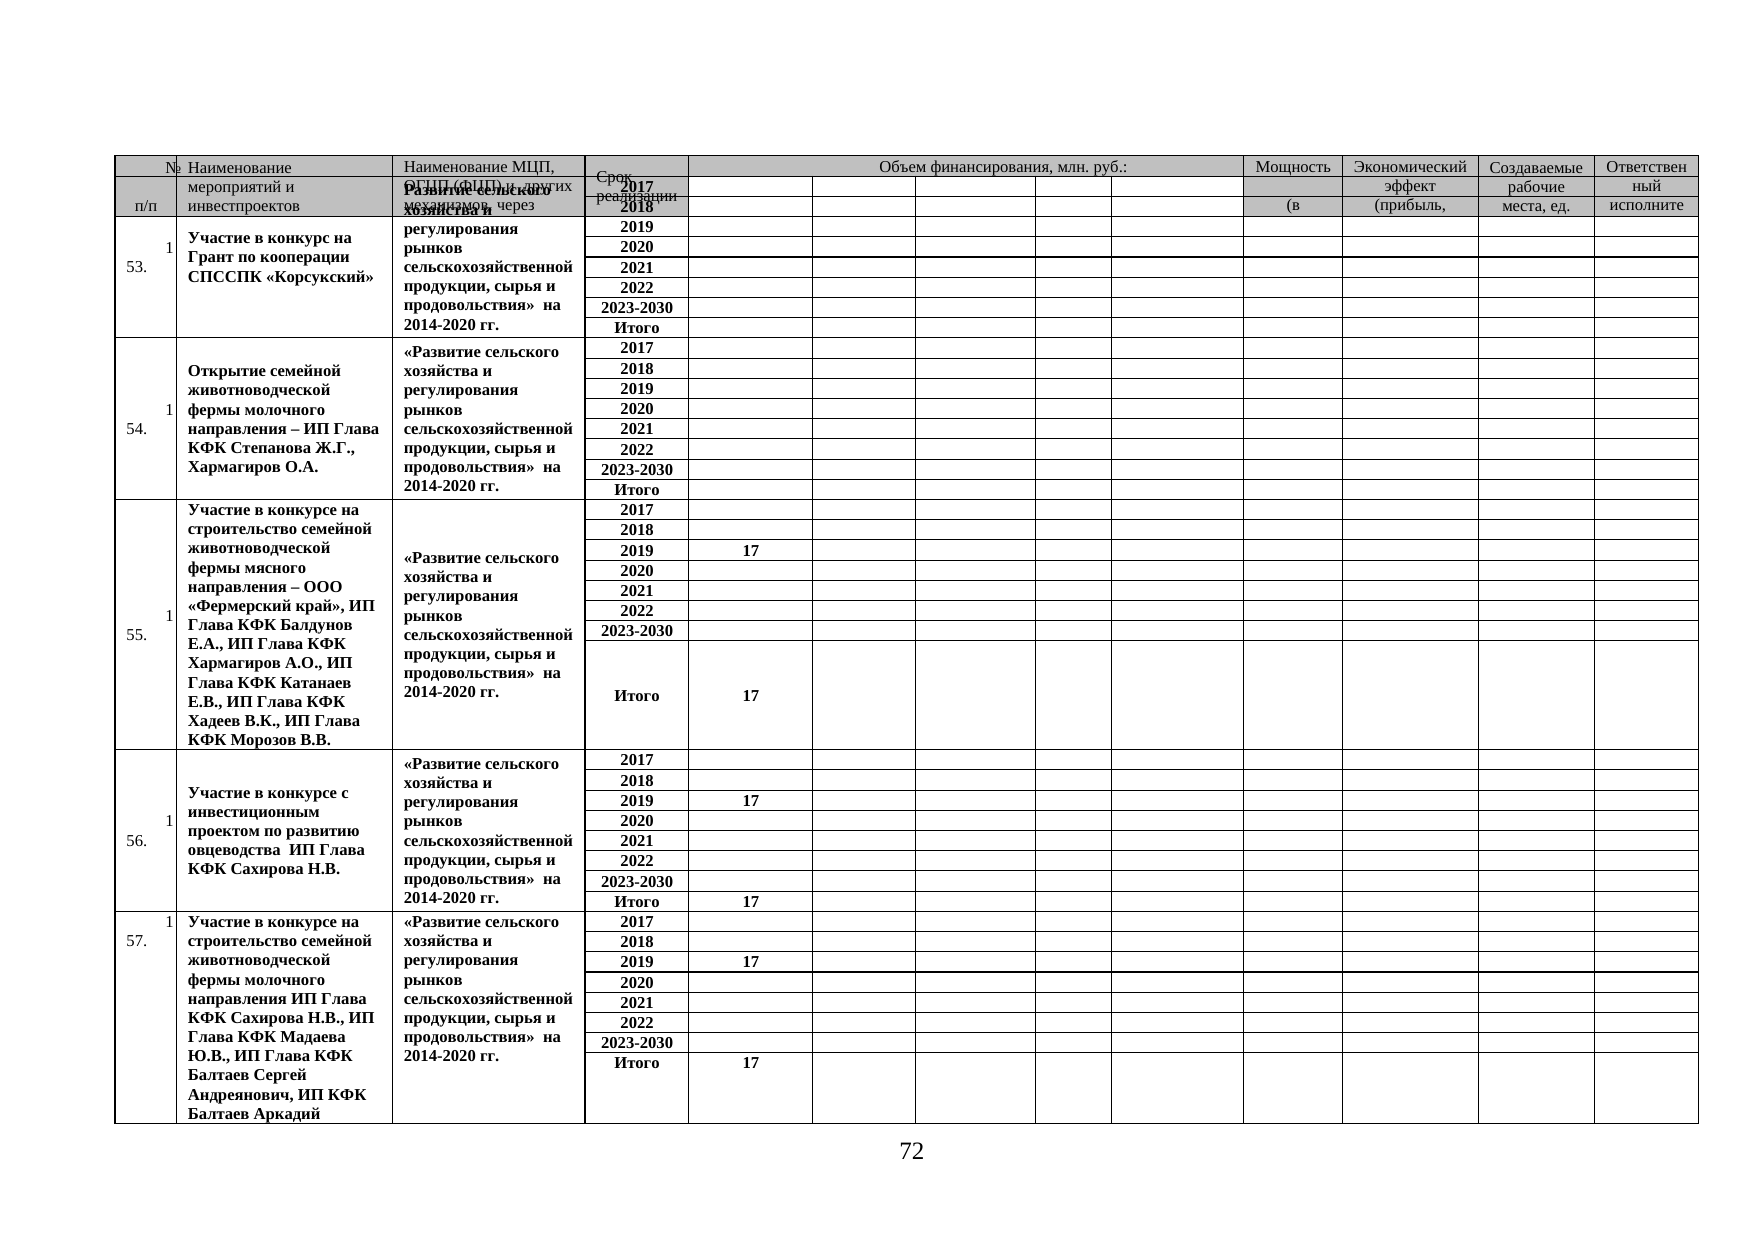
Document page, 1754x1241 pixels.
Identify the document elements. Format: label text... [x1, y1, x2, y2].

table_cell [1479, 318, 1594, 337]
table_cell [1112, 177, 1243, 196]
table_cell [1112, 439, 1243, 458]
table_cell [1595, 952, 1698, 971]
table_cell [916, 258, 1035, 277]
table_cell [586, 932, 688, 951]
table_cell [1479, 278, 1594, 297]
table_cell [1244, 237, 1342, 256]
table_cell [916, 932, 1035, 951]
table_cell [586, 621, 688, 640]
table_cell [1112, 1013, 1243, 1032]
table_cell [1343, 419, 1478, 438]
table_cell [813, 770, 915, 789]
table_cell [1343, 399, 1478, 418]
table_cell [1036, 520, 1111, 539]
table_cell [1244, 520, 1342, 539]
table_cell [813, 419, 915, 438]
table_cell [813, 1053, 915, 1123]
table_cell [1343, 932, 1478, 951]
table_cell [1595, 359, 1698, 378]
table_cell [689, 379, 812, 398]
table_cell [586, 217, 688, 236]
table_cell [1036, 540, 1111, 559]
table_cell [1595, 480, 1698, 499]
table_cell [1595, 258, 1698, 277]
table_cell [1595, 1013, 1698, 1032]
table_header Наименование мероприятий и инвестпроектов [177, 156, 392, 176]
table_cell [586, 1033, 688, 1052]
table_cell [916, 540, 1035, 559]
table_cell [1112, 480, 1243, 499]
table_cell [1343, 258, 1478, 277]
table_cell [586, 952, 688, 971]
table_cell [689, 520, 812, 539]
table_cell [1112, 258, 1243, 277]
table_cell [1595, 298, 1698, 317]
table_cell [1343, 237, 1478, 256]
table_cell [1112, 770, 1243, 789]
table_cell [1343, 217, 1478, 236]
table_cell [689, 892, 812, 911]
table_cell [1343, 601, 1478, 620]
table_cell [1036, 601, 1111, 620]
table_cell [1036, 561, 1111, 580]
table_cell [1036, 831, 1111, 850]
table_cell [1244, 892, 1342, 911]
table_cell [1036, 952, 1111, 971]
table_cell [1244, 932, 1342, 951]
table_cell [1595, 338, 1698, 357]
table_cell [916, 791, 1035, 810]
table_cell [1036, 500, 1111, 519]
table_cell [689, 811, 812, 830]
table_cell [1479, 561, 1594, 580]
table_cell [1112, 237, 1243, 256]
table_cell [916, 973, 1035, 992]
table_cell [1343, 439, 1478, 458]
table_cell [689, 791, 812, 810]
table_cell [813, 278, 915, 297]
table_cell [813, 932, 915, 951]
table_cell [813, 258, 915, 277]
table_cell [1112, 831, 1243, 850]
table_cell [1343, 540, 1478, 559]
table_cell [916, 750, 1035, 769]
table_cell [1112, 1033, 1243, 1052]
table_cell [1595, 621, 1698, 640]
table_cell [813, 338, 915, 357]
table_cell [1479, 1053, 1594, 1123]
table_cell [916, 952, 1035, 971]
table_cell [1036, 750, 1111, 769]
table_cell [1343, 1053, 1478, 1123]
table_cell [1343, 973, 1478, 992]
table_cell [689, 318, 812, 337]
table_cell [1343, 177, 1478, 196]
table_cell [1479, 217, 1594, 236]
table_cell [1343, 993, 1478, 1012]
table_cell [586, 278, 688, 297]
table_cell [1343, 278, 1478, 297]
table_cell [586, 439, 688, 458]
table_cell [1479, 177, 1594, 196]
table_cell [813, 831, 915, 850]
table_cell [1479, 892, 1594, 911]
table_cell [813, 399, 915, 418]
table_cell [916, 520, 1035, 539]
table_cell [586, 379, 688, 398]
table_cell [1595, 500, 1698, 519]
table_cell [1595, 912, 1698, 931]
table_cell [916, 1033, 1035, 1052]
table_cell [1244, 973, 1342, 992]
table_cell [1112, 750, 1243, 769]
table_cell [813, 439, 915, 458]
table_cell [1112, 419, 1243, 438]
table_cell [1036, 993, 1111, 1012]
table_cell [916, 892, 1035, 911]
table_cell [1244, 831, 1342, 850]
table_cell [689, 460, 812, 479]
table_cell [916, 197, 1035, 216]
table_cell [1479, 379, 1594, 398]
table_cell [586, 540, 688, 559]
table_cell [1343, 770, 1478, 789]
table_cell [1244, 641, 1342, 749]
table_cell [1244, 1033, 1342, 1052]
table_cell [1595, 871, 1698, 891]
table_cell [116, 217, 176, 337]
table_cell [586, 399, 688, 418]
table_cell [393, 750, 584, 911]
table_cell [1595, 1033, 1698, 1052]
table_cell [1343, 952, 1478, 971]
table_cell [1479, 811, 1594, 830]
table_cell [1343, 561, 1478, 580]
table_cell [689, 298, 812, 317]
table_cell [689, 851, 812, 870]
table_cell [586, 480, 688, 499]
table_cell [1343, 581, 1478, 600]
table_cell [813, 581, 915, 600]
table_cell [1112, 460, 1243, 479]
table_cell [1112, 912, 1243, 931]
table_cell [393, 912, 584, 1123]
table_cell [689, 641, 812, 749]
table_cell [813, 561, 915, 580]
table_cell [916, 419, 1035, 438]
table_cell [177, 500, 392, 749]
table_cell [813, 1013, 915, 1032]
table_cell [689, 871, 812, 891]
table_header Объем финансирования, млн. руб.: [689, 156, 1243, 176]
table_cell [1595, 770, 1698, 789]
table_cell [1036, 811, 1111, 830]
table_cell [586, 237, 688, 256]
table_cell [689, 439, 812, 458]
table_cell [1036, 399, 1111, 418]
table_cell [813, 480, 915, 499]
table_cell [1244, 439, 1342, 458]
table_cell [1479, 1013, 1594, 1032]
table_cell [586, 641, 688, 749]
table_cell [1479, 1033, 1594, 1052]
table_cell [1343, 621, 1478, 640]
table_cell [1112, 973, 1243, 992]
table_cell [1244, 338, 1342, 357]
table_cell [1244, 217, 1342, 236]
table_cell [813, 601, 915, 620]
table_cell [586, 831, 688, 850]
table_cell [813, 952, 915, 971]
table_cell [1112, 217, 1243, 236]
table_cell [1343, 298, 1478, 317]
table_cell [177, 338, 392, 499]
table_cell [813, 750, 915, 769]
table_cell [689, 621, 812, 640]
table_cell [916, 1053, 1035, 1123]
table_header Срок реализации [586, 156, 688, 176]
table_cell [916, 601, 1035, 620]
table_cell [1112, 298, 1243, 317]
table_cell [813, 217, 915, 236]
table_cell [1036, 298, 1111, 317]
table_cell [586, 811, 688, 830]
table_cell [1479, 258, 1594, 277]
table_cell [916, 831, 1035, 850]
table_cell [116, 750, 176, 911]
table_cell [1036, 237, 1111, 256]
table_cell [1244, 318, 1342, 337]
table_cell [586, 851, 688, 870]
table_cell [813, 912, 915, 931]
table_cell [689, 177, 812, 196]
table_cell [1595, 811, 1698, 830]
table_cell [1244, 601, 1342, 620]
table_header Создаваемые рабочие места, ед. [1479, 156, 1594, 176]
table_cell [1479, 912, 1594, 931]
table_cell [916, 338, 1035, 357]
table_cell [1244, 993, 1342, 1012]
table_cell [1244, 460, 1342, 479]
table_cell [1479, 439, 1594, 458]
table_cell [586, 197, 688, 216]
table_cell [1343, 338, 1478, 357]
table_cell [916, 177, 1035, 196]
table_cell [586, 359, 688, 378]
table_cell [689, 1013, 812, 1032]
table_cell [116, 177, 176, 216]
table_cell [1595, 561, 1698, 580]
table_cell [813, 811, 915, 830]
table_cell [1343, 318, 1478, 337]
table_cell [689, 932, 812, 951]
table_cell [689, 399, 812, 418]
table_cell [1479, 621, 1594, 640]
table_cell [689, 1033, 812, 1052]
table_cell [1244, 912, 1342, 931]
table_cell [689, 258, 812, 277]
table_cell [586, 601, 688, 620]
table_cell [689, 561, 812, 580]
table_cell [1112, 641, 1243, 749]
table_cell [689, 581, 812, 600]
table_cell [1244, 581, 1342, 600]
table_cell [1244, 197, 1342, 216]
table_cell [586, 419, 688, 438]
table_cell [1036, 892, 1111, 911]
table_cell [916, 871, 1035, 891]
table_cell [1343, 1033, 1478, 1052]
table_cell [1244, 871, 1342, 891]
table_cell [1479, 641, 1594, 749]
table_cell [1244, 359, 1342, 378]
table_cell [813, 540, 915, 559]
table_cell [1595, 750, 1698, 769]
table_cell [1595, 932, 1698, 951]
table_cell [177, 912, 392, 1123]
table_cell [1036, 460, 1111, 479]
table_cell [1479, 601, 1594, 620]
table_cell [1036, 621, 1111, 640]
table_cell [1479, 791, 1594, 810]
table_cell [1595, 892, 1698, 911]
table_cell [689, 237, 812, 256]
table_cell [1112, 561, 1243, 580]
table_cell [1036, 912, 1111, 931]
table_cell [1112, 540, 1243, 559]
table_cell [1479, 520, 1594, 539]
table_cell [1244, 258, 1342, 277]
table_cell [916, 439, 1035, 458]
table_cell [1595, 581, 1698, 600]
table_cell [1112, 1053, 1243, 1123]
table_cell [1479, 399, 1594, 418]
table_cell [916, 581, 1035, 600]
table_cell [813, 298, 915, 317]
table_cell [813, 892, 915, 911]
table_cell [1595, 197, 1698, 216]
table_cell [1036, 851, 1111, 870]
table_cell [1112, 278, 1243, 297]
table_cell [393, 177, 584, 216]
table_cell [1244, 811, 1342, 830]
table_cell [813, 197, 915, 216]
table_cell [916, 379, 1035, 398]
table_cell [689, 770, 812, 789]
table_header № п/п [116, 156, 176, 176]
table_header Ответственный исполнитель [1595, 156, 1698, 176]
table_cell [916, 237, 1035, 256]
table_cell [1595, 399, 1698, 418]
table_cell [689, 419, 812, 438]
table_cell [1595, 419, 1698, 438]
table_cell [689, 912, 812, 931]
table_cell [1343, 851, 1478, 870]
table_header Экономический эффект (прибыль, млн. руб.) [1343, 156, 1478, 176]
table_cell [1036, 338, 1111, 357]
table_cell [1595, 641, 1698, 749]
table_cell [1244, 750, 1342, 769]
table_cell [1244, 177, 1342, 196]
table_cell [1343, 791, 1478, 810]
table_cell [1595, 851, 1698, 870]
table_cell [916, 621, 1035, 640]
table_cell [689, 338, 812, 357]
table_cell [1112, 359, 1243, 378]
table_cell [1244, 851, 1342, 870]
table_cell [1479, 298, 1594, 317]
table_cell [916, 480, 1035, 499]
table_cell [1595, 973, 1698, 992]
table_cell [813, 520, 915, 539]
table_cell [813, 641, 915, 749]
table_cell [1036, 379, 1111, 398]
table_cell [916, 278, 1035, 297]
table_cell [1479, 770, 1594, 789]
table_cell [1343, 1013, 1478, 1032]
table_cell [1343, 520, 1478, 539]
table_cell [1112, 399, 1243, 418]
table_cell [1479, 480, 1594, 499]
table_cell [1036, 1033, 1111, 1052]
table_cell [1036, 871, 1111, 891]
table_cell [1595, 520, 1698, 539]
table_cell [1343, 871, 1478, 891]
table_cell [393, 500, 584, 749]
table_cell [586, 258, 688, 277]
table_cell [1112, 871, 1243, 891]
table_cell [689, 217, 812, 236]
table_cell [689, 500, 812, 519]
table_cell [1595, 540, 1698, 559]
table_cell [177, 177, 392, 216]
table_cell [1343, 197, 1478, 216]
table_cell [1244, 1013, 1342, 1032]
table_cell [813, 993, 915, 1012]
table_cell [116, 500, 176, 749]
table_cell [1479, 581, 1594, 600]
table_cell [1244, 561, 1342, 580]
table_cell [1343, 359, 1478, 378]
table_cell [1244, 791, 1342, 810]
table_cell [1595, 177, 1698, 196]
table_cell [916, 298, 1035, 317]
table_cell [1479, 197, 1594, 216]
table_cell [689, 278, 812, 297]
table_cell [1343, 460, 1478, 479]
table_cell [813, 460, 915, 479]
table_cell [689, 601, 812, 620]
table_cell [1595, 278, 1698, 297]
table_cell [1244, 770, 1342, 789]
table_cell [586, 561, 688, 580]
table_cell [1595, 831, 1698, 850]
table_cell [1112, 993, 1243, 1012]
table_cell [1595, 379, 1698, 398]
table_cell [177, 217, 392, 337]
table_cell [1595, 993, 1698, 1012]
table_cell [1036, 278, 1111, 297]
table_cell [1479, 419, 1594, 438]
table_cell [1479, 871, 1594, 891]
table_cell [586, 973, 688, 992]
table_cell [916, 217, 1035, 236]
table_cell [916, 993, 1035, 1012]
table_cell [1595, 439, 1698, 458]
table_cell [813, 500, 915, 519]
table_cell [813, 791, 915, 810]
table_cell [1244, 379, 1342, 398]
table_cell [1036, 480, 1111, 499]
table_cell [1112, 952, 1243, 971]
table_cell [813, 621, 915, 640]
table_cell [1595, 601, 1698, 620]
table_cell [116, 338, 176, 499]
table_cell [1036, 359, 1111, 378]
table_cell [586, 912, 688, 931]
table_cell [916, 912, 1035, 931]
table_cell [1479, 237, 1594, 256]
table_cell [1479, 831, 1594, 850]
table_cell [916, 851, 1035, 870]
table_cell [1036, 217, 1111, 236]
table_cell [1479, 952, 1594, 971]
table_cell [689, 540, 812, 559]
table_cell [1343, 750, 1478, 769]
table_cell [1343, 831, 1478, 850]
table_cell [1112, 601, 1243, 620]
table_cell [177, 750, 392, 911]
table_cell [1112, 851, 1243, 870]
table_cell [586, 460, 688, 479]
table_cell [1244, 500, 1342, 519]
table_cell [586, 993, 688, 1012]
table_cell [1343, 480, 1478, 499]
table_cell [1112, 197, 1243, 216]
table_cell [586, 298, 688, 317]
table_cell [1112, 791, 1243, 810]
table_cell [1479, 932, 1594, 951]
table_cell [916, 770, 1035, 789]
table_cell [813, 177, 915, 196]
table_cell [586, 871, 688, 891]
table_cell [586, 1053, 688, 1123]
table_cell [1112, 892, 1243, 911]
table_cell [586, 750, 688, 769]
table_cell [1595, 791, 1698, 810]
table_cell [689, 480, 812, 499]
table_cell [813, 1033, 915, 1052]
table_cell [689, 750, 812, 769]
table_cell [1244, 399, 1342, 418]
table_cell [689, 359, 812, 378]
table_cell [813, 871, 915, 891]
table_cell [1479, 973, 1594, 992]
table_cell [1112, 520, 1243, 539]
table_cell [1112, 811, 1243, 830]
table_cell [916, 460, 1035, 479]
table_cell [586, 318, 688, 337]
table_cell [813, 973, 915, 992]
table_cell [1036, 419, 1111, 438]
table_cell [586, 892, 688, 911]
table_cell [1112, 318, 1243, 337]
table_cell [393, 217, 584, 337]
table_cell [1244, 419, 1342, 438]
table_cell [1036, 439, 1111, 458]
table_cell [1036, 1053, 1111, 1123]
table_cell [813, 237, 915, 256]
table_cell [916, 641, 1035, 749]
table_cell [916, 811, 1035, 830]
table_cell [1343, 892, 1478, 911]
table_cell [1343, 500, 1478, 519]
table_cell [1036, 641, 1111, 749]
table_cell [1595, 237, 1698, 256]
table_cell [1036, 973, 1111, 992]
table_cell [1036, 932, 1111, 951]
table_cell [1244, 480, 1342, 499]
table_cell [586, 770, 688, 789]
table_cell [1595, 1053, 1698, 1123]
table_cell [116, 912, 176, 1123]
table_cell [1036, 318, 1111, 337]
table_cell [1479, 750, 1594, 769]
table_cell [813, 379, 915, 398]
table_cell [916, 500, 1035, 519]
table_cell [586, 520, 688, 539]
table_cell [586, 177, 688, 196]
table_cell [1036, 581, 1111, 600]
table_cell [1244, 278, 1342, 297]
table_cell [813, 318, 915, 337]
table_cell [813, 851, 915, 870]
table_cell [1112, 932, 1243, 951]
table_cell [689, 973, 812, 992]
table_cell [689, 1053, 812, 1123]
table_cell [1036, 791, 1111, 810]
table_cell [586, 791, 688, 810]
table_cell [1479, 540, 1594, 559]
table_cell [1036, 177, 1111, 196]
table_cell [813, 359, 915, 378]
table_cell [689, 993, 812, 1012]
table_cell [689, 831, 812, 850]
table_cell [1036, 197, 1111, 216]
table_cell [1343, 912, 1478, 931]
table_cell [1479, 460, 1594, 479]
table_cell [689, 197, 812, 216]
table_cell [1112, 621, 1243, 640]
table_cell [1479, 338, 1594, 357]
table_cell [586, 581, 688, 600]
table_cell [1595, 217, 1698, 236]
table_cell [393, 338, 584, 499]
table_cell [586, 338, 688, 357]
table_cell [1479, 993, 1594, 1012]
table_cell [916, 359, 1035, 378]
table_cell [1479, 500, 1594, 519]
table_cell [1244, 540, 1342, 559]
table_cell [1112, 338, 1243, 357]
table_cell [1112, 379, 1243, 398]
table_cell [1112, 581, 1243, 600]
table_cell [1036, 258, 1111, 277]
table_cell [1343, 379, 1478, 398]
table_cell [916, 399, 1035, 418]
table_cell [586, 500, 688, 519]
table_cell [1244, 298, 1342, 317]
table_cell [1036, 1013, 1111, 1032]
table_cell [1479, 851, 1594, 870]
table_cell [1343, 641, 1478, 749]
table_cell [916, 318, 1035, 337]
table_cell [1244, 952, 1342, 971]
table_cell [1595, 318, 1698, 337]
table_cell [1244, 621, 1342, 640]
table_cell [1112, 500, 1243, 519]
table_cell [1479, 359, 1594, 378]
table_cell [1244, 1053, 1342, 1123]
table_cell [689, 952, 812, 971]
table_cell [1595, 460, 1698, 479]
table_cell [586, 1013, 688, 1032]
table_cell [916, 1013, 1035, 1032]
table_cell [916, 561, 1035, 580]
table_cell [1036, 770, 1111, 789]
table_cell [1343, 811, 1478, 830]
